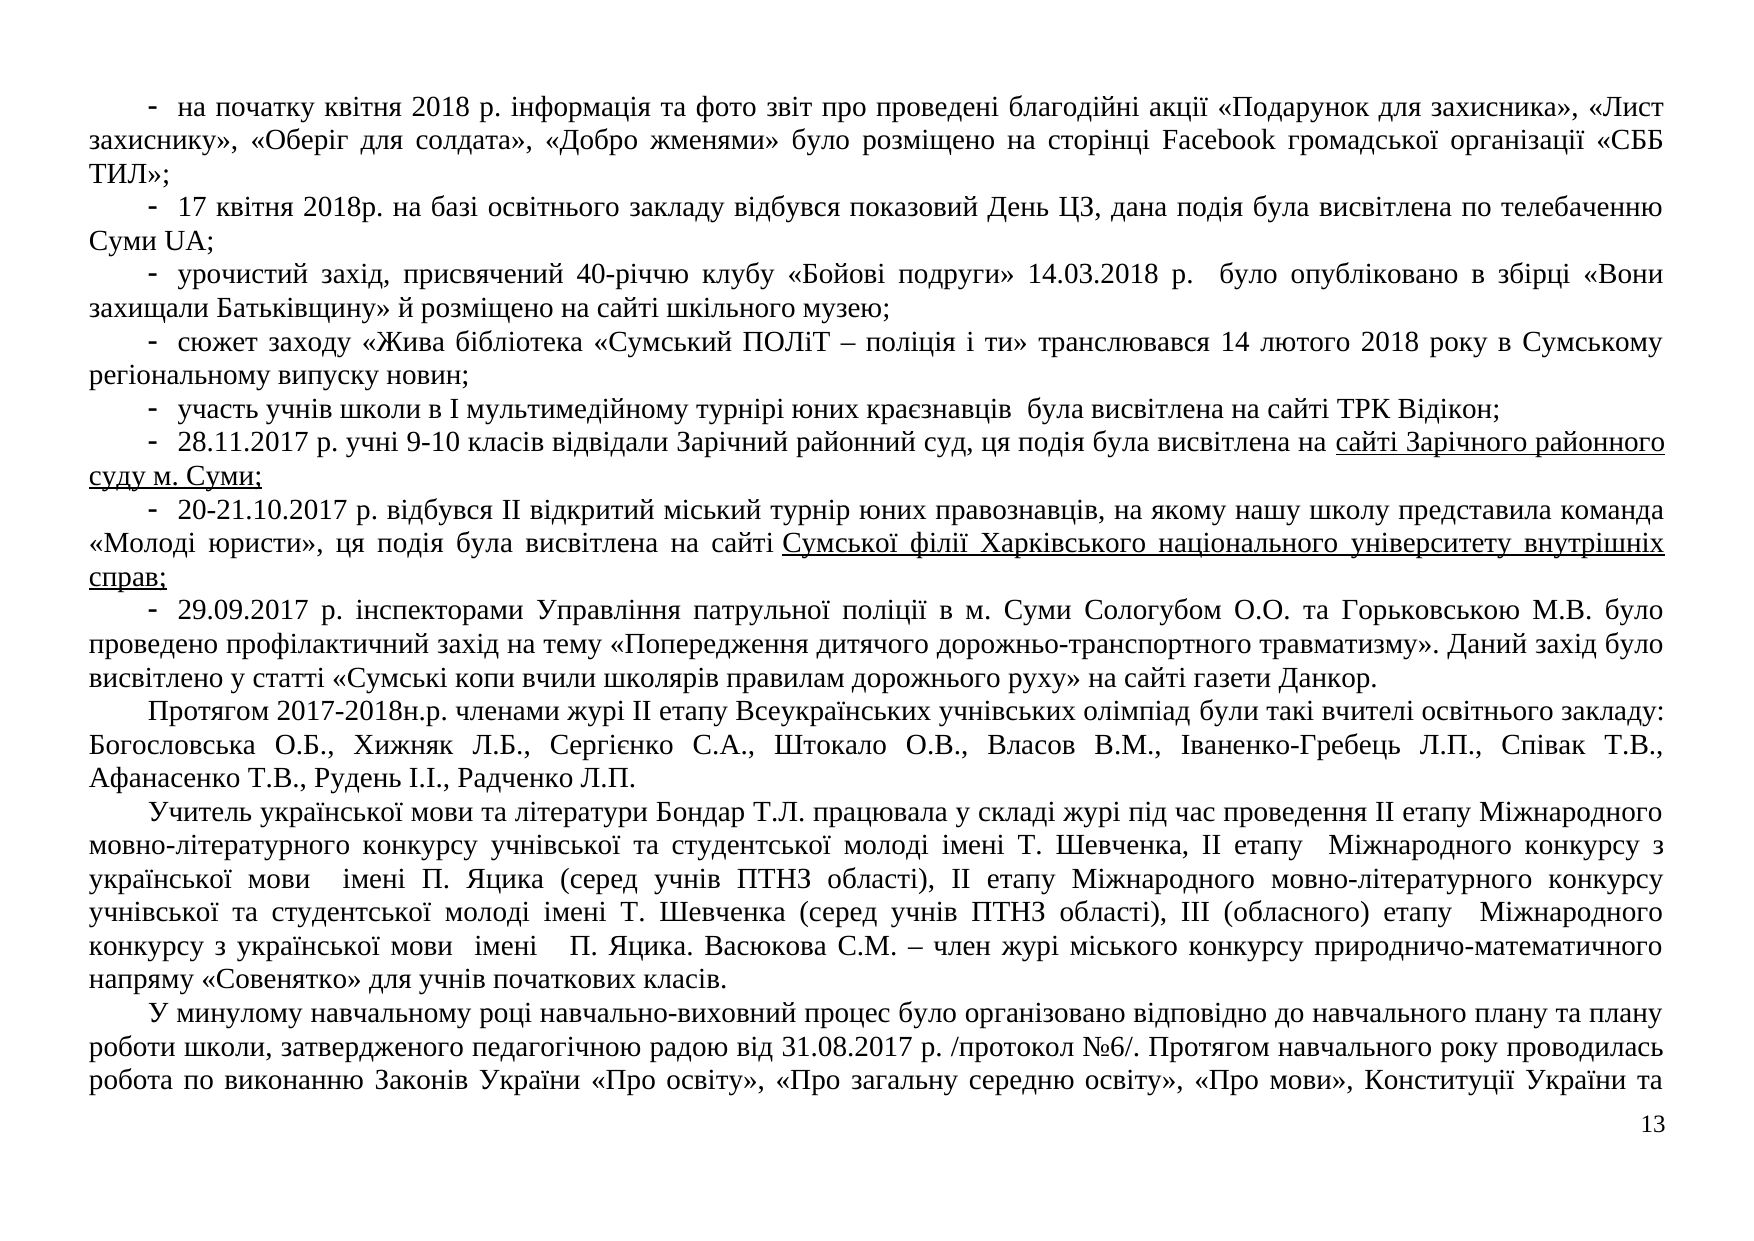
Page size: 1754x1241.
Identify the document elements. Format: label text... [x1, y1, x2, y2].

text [89, 995, 1665, 1096]
list 28.11.2017 р. учні 9-10 класів відвідали Зарічний районний суд, ця подія була висвітлена на сайті Зарічного районного суду м. Суми; [89, 424, 1665, 492]
list участь учнів школи в І мультимедійному турнірі юних краєзнавців була висвітлена на сайті ТРК Відікон; [89, 391, 1665, 424]
list 29.09.2017 р. інспекторами Управління патрульної поліції в м. Суми Сологубом О.О. та Горьковською М.В. було проведено профілактичний захід на тему «Попередження дитячого дорожньо-транспортного травматизму». Даний захід було висвітлено у статті «Сумські копи вчили школярів правилам дорожнього руху» на сайті газети Данкор. [89, 592, 1665, 693]
list урочистий захід, присвячений 40-річчю клубу «Бойові подруги» 14.03.2018 р. було опубліковано в збірці «Вони захищали Батьківщину» й розміщено на сайті шкільного музею; [89, 257, 1665, 324]
list 20-21.10.2017 р. відбувся ІІ відкритий міський турнір юних правознавців, на якому нашу школу представила команда «Молоді юристи», ця подія була висвітлена на сайті Сумської філії Харківського національного університету внутрішніх справ; [89, 492, 1665, 592]
text Учитель української мови та літератури Бондар Т.Л. працювала у складі журі під час проведення ІІ етапу Міжнародного мовно-літературного конкурсу учнівської та студентської молоді імені Т. Шевченка, ІІ етапу Міжнародного конкурсу з української мови імені П. Яцика (серед учнів ПТНЗ області), ІІ етапу Міжнародного мовно-літературного конкурсу учнівської та студентської молоді імені Т. Шевченка (серед учнів ПТНЗ області), ІІІ (обласного) етапу Міжнародного конкурсу з української мови імені П. Яцика. Васюкова С.М. – член журі міського конкурсу природничо-математичного напряму «Совенятко» для учнів початкових класів. [89, 794, 1665, 995]
list 17 квітня 2018р. на базі освітнього закладу відбувся показовий День ЦЗ, дана подія була висвітлена по телебаченню Суми UA; [89, 189, 1665, 257]
list на початку квітня 2018 р. інформація та фото звіт про проведені благодійні акції «Подарунок для захисника», «Лист захиснику», «Оберіг для солдата», «Добро жменями» було розміщено на сторінці Facebook громадської організації «СББ ТИЛ»; [89, 89, 1665, 189]
list сюжет заходу «Жива бібліотека «Сумський ПОЛіТ – поліція і ти» транслювався 14 лютого 2018 року в Сумському регіональному випуску новин; [89, 324, 1665, 391]
text Протягом 2017-2018н.р. членами журі ІІ етапу Всеукраїнських учнівських олімпіад були такі вчителі освітнього закладу: Богословська О.Б., Хижняк Л.Б., Сергієнко С.А., Штокало О.В., Власов В.М., Іваненко-Гребець Л.П., Співак Т.В., Афанасенко Т.В., Рудень І.І., Радченко Л.П. [89, 693, 1665, 794]
